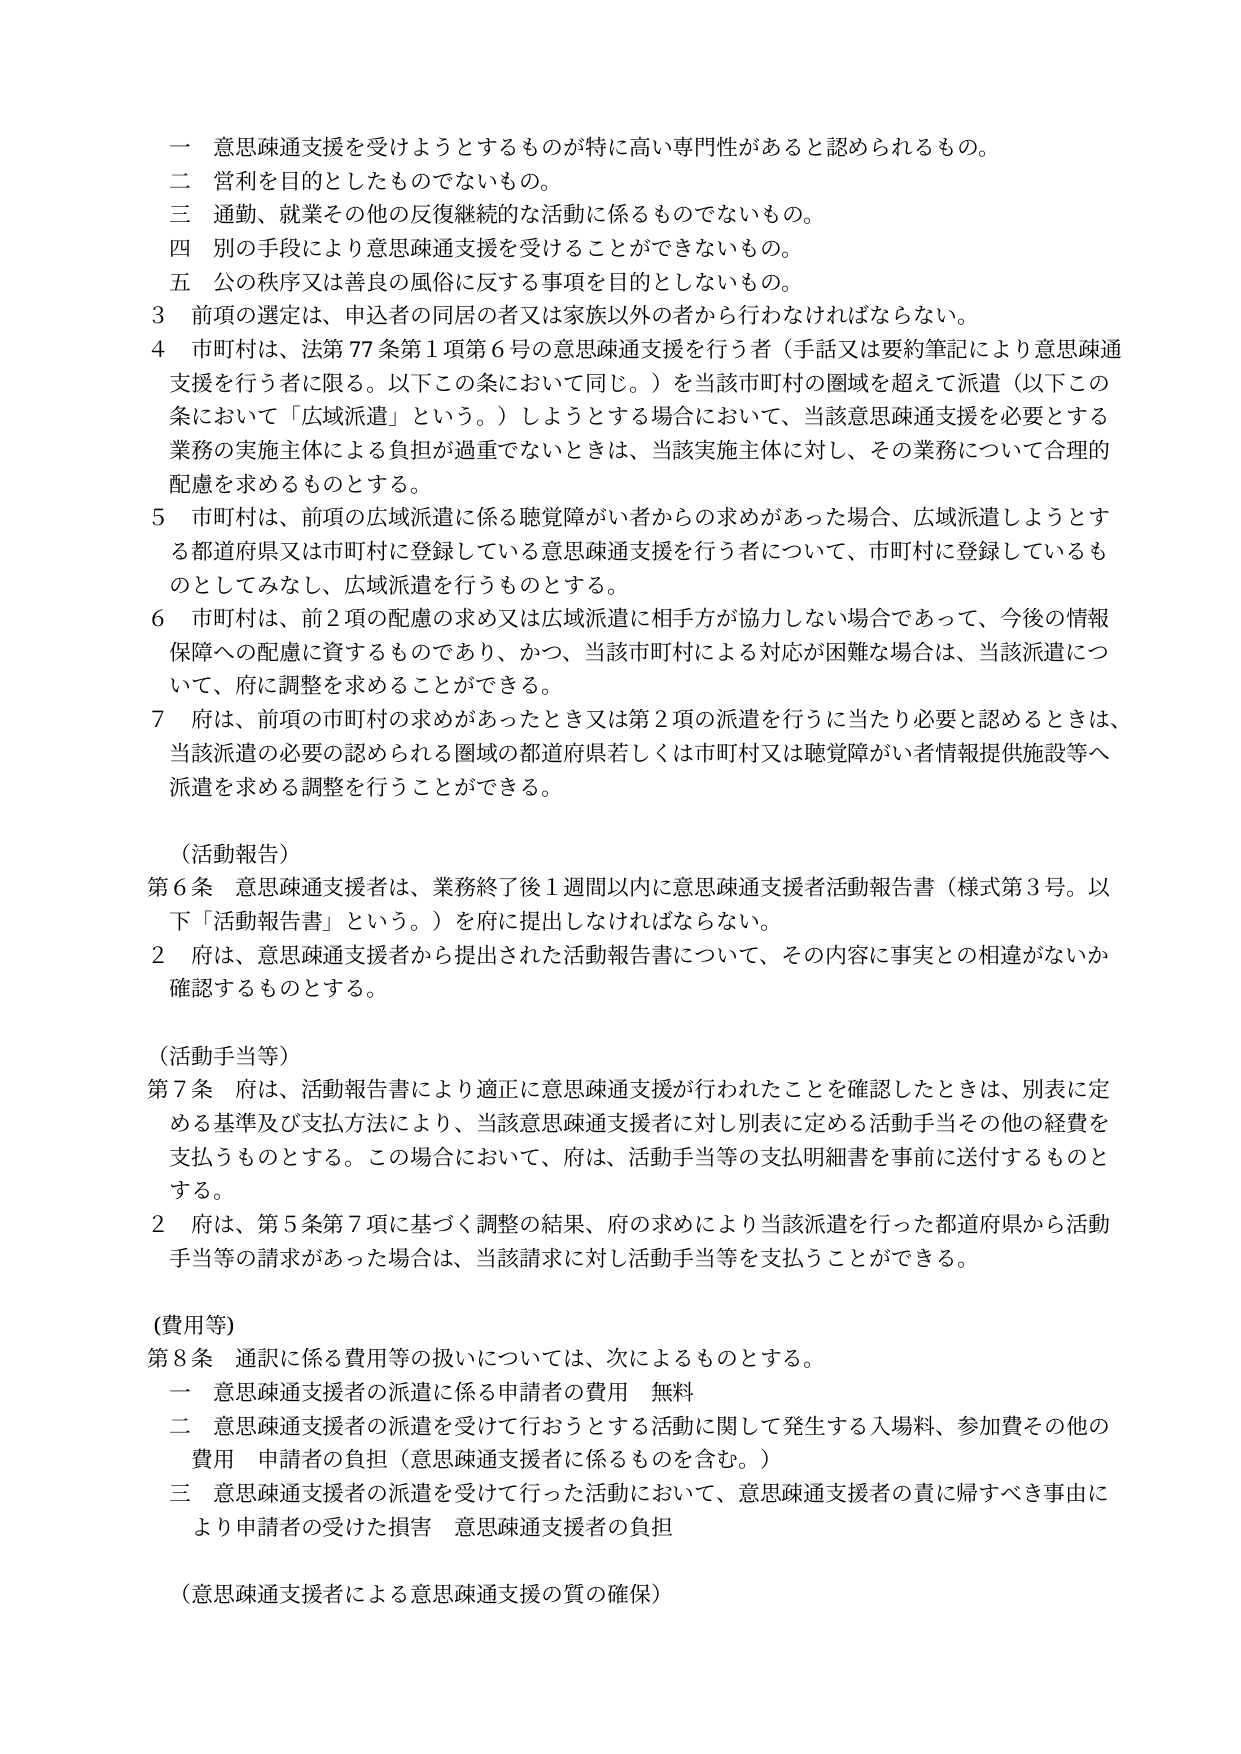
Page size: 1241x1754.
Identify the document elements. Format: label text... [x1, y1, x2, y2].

text 一 意思疎通支援を受けようとするものが特に高い専門性があると認められるもの。 [148, 129, 1122, 163]
text 一 意思疎通支援者の派遣に係る申請者の費用 無料 [148, 1374, 1122, 1408]
text ７ 府は、前項の市町村の求めがあったとき又は第２項の派遣を行うに当たり必要と認めるときは、当該派遣の必要の認められる圏域の都道府県若しくは市町村又は聴覚障がい者情報提供施設等へ派遣を求める調整を行うことができる。 [148, 701, 1122, 802]
text ２ 府は、意思疎通支援者から提出された活動報告書について、その内容に事実との相違がないか確認するものとする。 [148, 937, 1122, 1004]
text 三 通勤、就業その他の反復継続的な活動に係るものでないもの。 [148, 197, 1122, 230]
text （活動手当等） [148, 1038, 1122, 1071]
text （意思疎通支援者による意思疎通支援の質の確保） [148, 1576, 1122, 1610]
text （活動報告） [148, 836, 1122, 869]
text ２ 府は、第５条第７項に基づく調整の結果、府の求めにより当該派遣を行った都道府県から活動手当等の請求があった場合は、当該請求に対し活動手当等を支払うことができる。 [148, 1206, 1122, 1273]
text ６ 市町村は、前２項の配慮の求め又は広域派遣に相手方が協力しない場合であって、今後の情報保障への配慮に資するものであり、かつ、当該市町村による対応が困難な場合は、当該派遣について、府に調整を求めることができる。 [148, 600, 1122, 701]
text 第８条 通訳に係る費用等の扱いについては、次によるものとする。 [148, 1341, 1122, 1374]
text 二 営利を目的としたものでないもの。 [148, 163, 1122, 197]
text 三 意思疎通支援者の派遣を受けて行った活動において、意思疎通支援者の責に帰すべき事由により申請者の受けた損害 意思疎通支援者の負担 [169, 1475, 1122, 1542]
text 五 公の秩序又は善良の風俗に反する事項を目的としないもの。 [148, 264, 1122, 298]
text (費用等) [148, 1307, 1122, 1341]
text 第７条 府は、活動報告書により適正に意思疎通支援が行われたことを確認したときは、別表に定める基準及び支払方法により、当該意思疎通支援者に対し別表に定める活動手当その他の経費を支払うものとする。この場合において、府は、活動手当等の支払明細書を事前に送付するものとする。 [148, 1071, 1122, 1206]
text 二 意思疎通支援者の派遣を受けて行おうとする活動に関して発生する入場料、参加費その他の費用 申請者の負担（意思疎通支援者に係るものを含む。） [169, 1408, 1122, 1475]
text 第６条 意思疎通支援者は、業務終了後１週間以内に意思疎通支援者活動報告書（様式第３号。以下「活動報告書」という。）を府に提出しなければならない。 [148, 869, 1122, 937]
text ４ 市町村は、法第77条第１項第６号の意思疎通支援を行う者（手話又は要約筆記により意思疎通支援を行う者に限る。以下この条において同じ。）を当該市町村の圏域を超えて派遣（以下この条において「広域派遣」という。）しようとする場合において、当該意思疎通支援を必要とする業務の実施主体による負担が過重でないときは、当該実施主体に対し、その業務について合理的配慮を求めるものとする。 [148, 331, 1122, 499]
text 四 別の手段により意思疎通支援を受けることができないもの。 [148, 230, 1122, 264]
text ３ 前項の選定は、申込者の同居の者又は家族以外の者から行わなければならない。 [148, 298, 1122, 331]
text ５ 市町村は、前項の広域派遣に係る聴覚障がい者からの求めがあった場合、広域派遣しようとする都道府県又は市町村に登録している意思疎通支援を行う者について、市町村に登録しているものとしてみなし、広域派遣を行うものとする。 [148, 499, 1122, 600]
